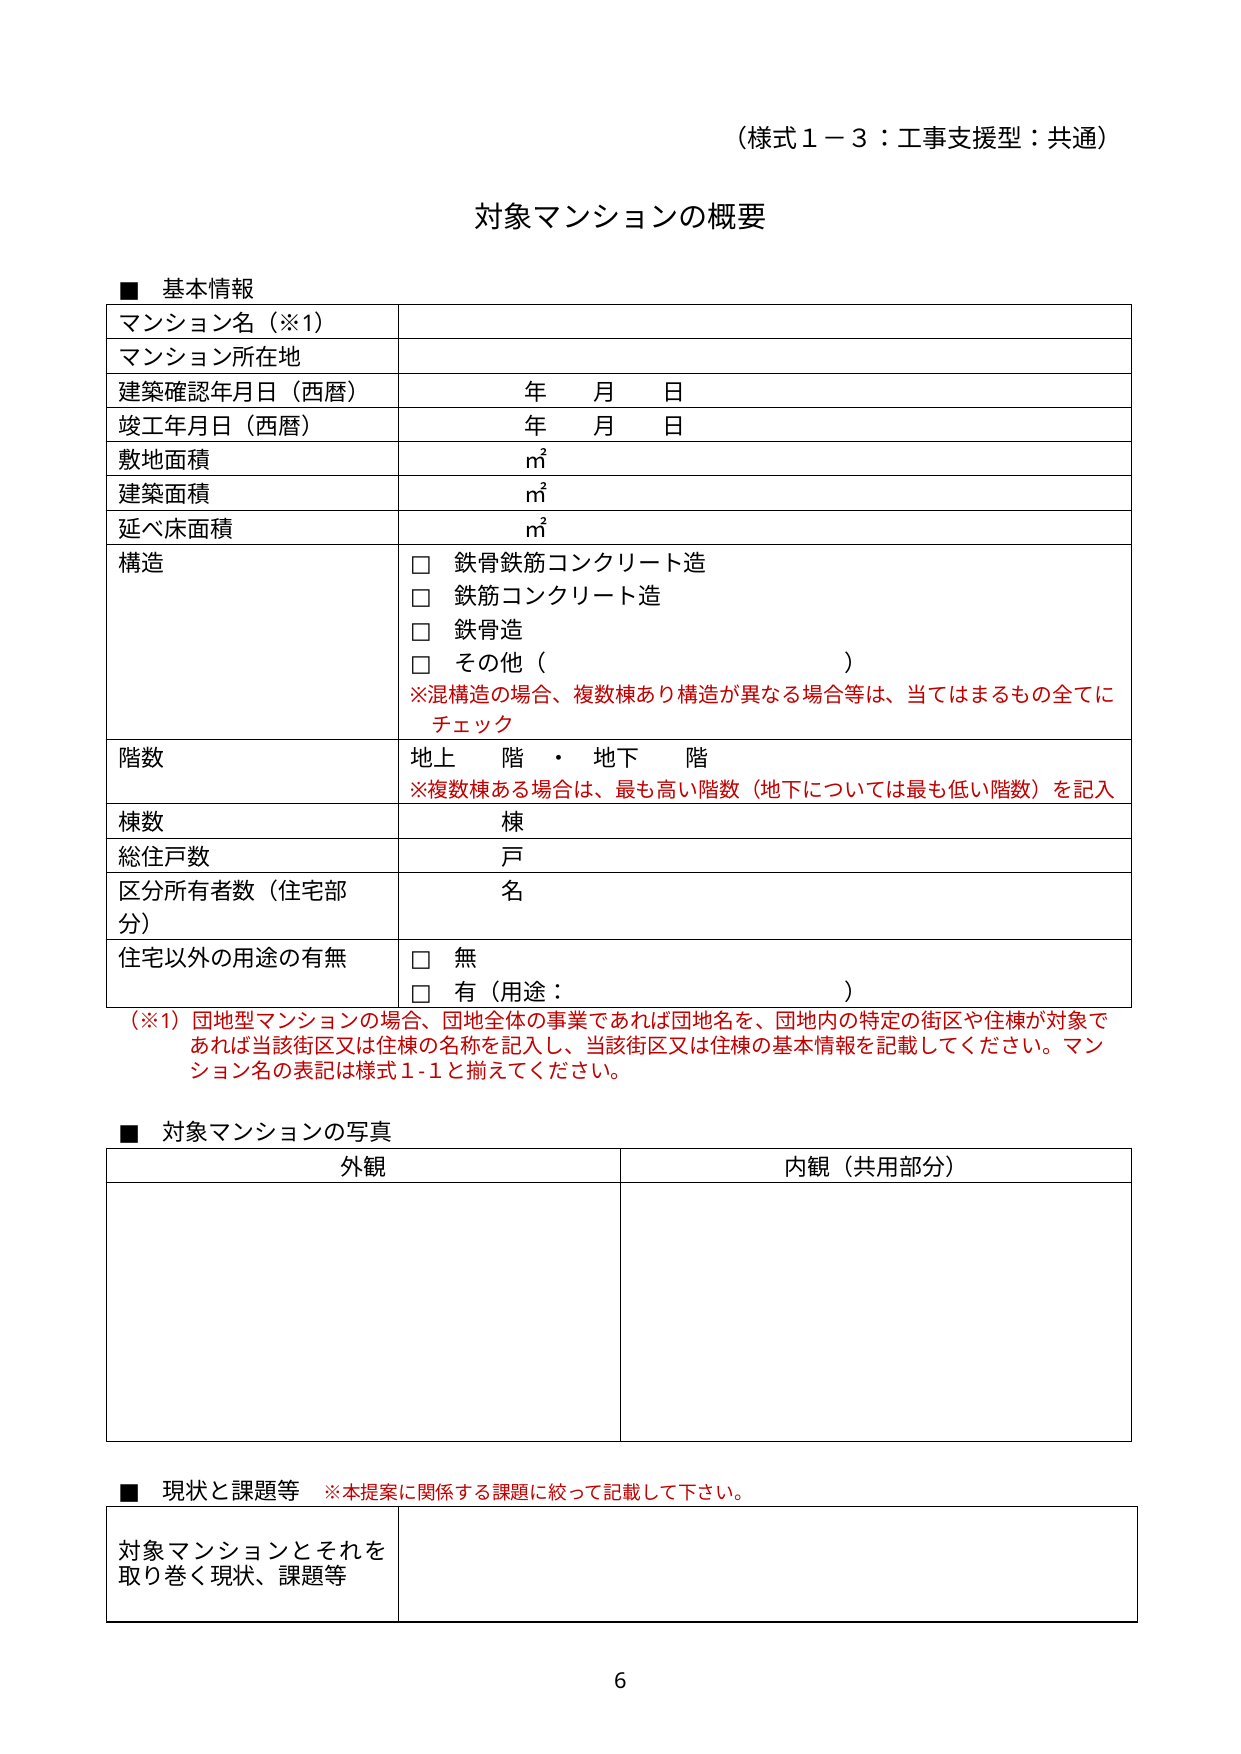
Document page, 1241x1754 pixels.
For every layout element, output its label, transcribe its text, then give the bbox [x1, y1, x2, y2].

table_header 対象マンションとそれを取り巻く現状、課題等 [107, 1507, 398, 1621]
table_cell 区分所有者数（住宅部分） [107, 873, 398, 939]
table_cell 年 月 日 [399, 374, 1131, 407]
table_cell 名 [399, 873, 1131, 939]
table_cell 棟 [399, 804, 1131, 837]
text ■ 基本情報 [118, 270, 1122, 304]
table_cell 延べ床面積 [107, 511, 398, 544]
table_cell ㎡ [399, 476, 1131, 509]
text ■ 現状と課題等 ※本提案に関係する課題に絞って記載して下さい。 [118, 1473, 1122, 1506]
table_cell ㎡ [399, 442, 1131, 475]
table_cell 住宅以外の用途の有無 [107, 940, 398, 1007]
text （様式１－３：工事支援型：共通） [118, 118, 1122, 154]
text 対象マンションの概要 [118, 194, 1122, 236]
table_header [399, 305, 1131, 338]
table_cell 総住戸数 [107, 839, 398, 872]
table_cell 年 月 日 [399, 408, 1131, 441]
table_cell マンション所在地 [107, 339, 398, 372]
text ■ 対象マンションの写真 [118, 1114, 1122, 1148]
table_cell 階数 [107, 740, 398, 803]
table_header 外観 [107, 1149, 620, 1182]
table_cell 建築確認年月日（西暦） [107, 374, 398, 407]
table_cell 敷地面積 [107, 442, 398, 475]
table_cell □ 無 □ 有（用途： ） [399, 940, 1131, 1007]
table_cell 建築面積 [107, 476, 398, 509]
table_cell 竣工年月日（西暦） [107, 408, 398, 441]
table_cell [399, 339, 1131, 372]
table_header [399, 1507, 1137, 1621]
table_cell [621, 1183, 1131, 1441]
table_cell 地上 階 ・ 地下 階 ※複数棟ある場合は、最も高い階数（地下については最も低い階数）を記入 [399, 740, 1131, 803]
table_cell 棟数 [107, 804, 398, 837]
text （※1）団地型マンションの場合、団地全体の事業であれば団地名を、団地内の特定の街区や住棟が対象であれば当該街区又は住棟の名称を記入し、当該街区又は住棟の基本情報を記載してください。マンション名の表記は様式１-１と揃えてください。 [118, 1008, 1122, 1083]
table_cell [107, 1183, 620, 1441]
table_header マンション名（※1） [107, 305, 398, 338]
table_cell 戸 [399, 839, 1131, 872]
table_cell 構造 [107, 545, 398, 739]
table_header 内観（共用部分） [621, 1149, 1131, 1182]
table_cell □ 鉄骨鉄筋コンクリート造 □ 鉄筋コンクリート造 □ 鉄骨造 □ その他（ ） ※混構造の場合、複数棟あり構造が異なる場合等は、当てはまるもの全てにチェック [399, 545, 1131, 739]
table_cell ㎡ [399, 511, 1131, 544]
